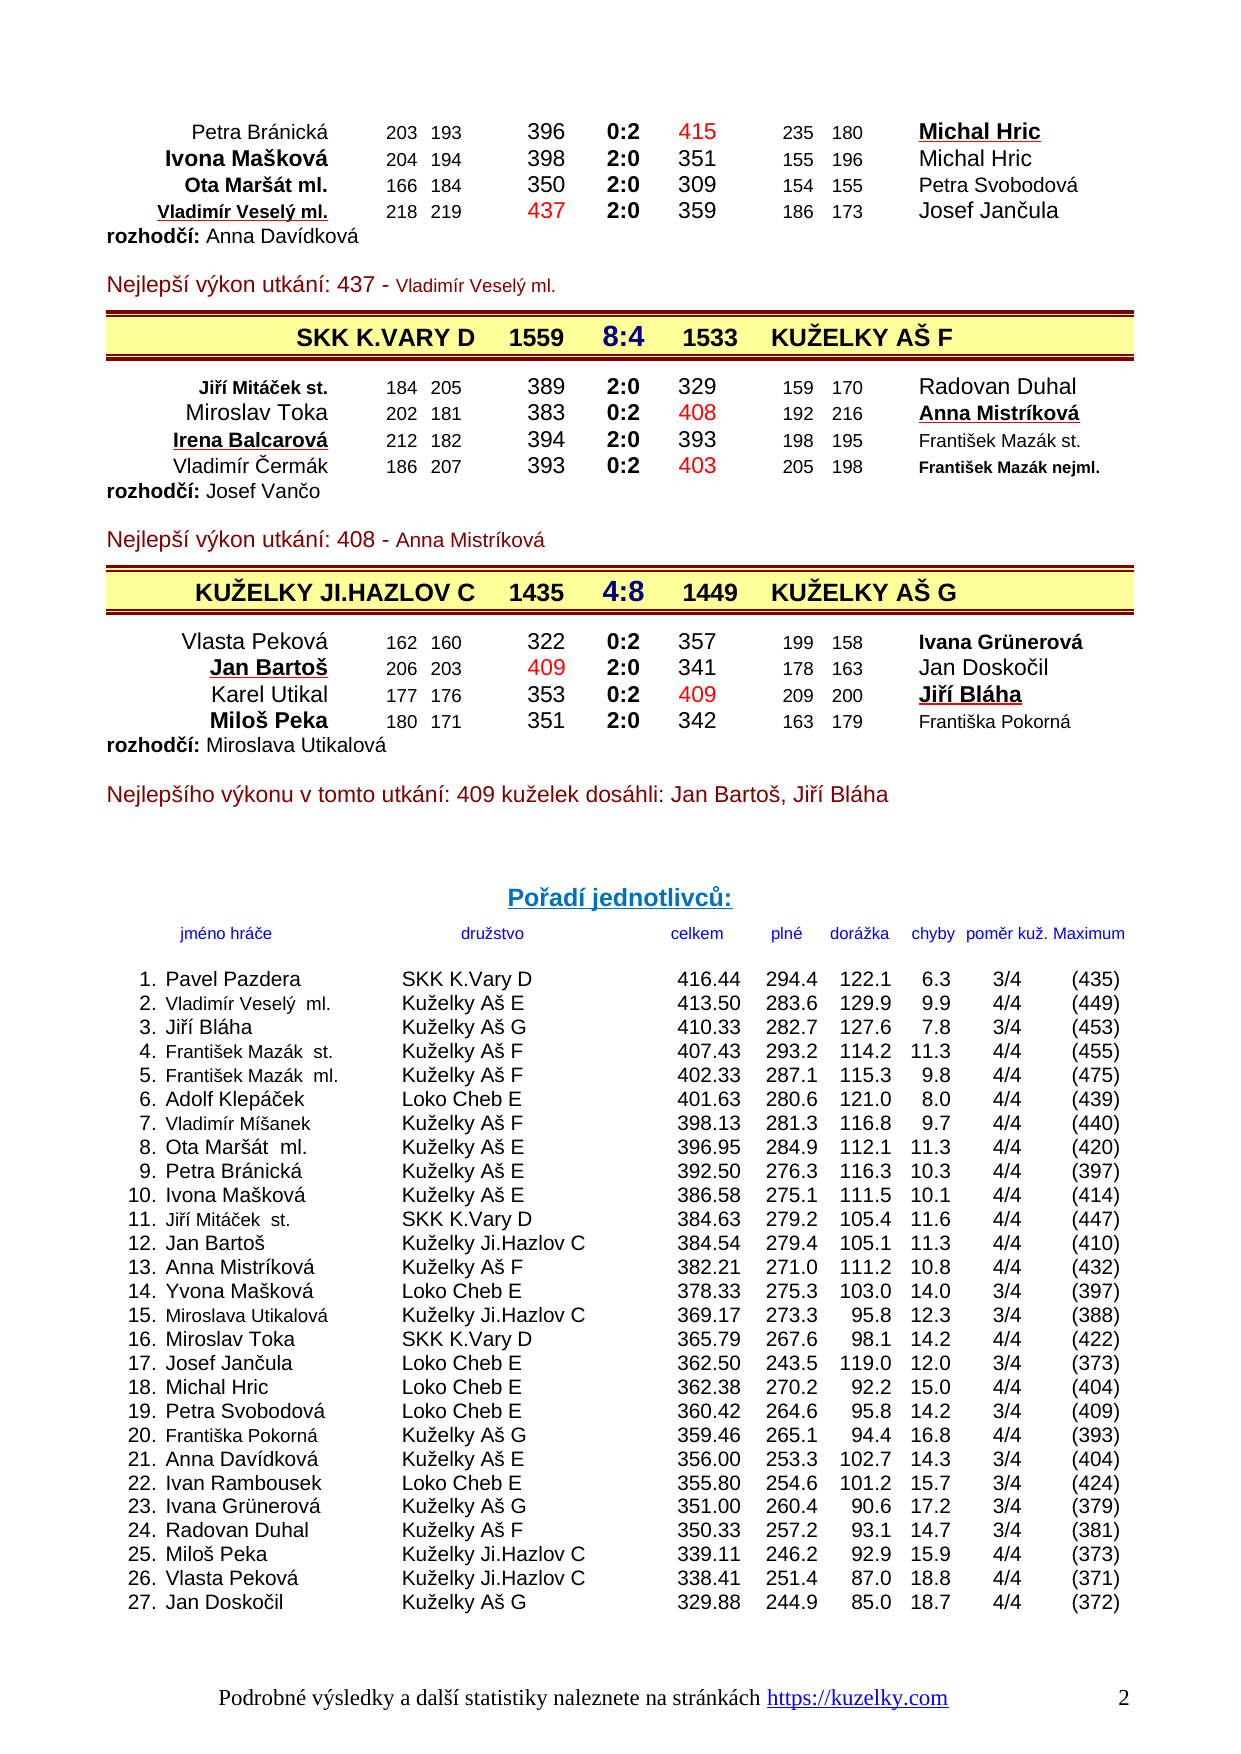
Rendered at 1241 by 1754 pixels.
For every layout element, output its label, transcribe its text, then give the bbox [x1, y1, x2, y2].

text 15. Miroslava Utikalová Kuželky Ji.Hazlov C 369.17 273.3 95.8 12.3 3/4 (388) [106, 1303, 1134, 1327]
text 25. Miloš Peka Kuželky Ji.Hazlov C 339.11 246.2 92.9 15.9 4/4 (373) [106, 1542, 1134, 1566]
text Jan Bartoš 206 203 409 2:0 341 178 163 Jan Doskočil [106, 654, 1134, 681]
text Vladimír Čermák 186 207 393 0:2 403 205 198 František Mazák nejml. [106, 452, 1134, 478]
text Petra Bránická 203 193 396 0:2 415 235 180 Michal Hric [106, 118, 1134, 144]
text rozhodčí: Anna Davídková [106, 223, 1134, 247]
text Pořadí jednotlivců: [94, 883, 1145, 912]
text Miloš Peka 180 171 351 2:0 342 163 179 Františka Pokorná [106, 707, 1134, 733]
text Vladimír Veselý ml. 218 219 437 2:0 359 186 173 Josef Jančula [106, 197, 1134, 223]
text 23. Ivana Grünerová Kuželky Aš G 351.00 260.4 90.6 17.2 3/4 (379) [106, 1494, 1134, 1518]
text 9. Petra Bránická Kuželky Aš E 392.50 276.3 116.3 10.3 4/4 (397) [106, 1159, 1134, 1183]
text 19. Petra Svobodová Loko Cheb E 360.42 264.6 95.8 14.2 3/4 (409) [106, 1398, 1134, 1422]
text 2. Vladimír Veselý ml. Kuželky Aš E 413.50 283.6 129.9 9.9 4/4 (449) [106, 991, 1134, 1015]
text jméno hráče družstvo celkem plné dorážka chyby poměr kuž. Maximum [106, 924, 1134, 943]
text 8. Ota Maršát ml. Kuželky Aš E 396.95 284.9 112.1 11.3 4/4 (420) [106, 1135, 1134, 1159]
text 12. Jan Bartoš Kuželky Ji.Hazlov C 384.54 279.4 105.1 11.3 4/4 (410) [106, 1231, 1134, 1255]
text Miroslav Toka 202 181 383 0:2 408 192 216 Anna Mistríková [106, 399, 1134, 426]
text 7. Vladimír Míšanek Kuželky Aš F 398.13 281.3 116.8 9.7 4/4 (440) [106, 1111, 1134, 1135]
text Ota Maršát ml. 166 184 350 2:0 309 154 155 Petra Svobodová [106, 171, 1134, 197]
text rozhodčí: Miroslava Utikalová [106, 733, 1134, 757]
text Nejlepšího výkonu v tomto utkání: 409 kuželek dosáhli: Jan Bartoš, Jiří Bláha [106, 781, 1134, 808]
text 20. Františka Pokorná Kuželky Aš G 359.46 265.1 94.4 16.8 4/4 (393) [106, 1422, 1134, 1446]
text Jiří Mitáček st. 184 205 389 2:0 329 159 170 Radovan Duhal [106, 373, 1134, 399]
text SKK K.Vary D 1559 8:4 1533 Kuželky Aš F [106, 317, 1134, 354]
text 18. Michal Hric Loko Cheb E 362.38 270.2 92.2 15.0 4/4 (404) [106, 1374, 1134, 1398]
text Ivona Mašková 204 194 398 2:0 351 155 196 Michal Hric [106, 144, 1134, 171]
text 22. Ivan Rambousek Loko Cheb E 355.80 254.6 101.2 15.7 3/4 (424) [106, 1470, 1134, 1494]
text 24. Radovan Duhal Kuželky Aš F 350.33 257.2 93.1 14.7 3/4 (381) [106, 1518, 1134, 1542]
text 4. František Mazák st. Kuželky Aš F 407.43 293.2 114.2 11.3 4/4 (455) [106, 1039, 1134, 1063]
text 13. Anna Mistríková Kuželky Aš F 382.21 271.0 111.2 10.8 4/4 (432) [106, 1255, 1134, 1279]
text 11. Jiří Mitáček st. SKK K.Vary D 384.63 279.2 105.4 11.6 4/4 (447) [106, 1207, 1134, 1231]
text Karel Utikal 177 176 353 0:2 409 209 200 Jiří Bláha [106, 681, 1134, 707]
text Nejlepší výkon utkání: 437 - Vladimír Veselý ml. [106, 271, 1134, 298]
text 10. Ivona Mašková Kuželky Aš E 386.58 275.1 111.5 10.1 4/4 (414) [106, 1183, 1134, 1207]
text 27. Jan Doskočil Kuželky Aš G 329.88 244.9 85.0 18.7 4/4 (372) [106, 1590, 1134, 1614]
text Irena Balcarová 212 182 394 2:0 393 198 195 František Mazák st. [106, 426, 1134, 452]
text 17. Josef Jančula Loko Cheb E 362.50 243.5 119.0 12.0 3/4 (373) [106, 1351, 1134, 1374]
text 21. Anna Davídková Kuželky Aš E 356.00 253.3 102.7 14.3 3/4 (404) [106, 1446, 1134, 1470]
text 5. František Mazák ml. Kuželky Aš F 402.33 287.1 115.3 9.8 4/4 (475) [106, 1063, 1134, 1087]
text 3. Jiří Bláha Kuželky Aš G 410.33 282.7 127.6 7.8 3/4 (453) [106, 1015, 1134, 1039]
text 14. Yvona Mašková Loko Cheb E 378.33 275.3 103.0 14.0 3/4 (397) [106, 1279, 1134, 1303]
text rozhodčí: Josef Vančo [106, 478, 1134, 502]
text Kuželky Ji.Hazlov C 1435 4:8 1449 Kuželky Aš G [106, 572, 1134, 609]
text 6. Adolf Klepáček Loko Cheb E 401.63 280.6 121.0 8.0 4/4 (439) [106, 1087, 1134, 1111]
text 16. Miroslav Toka SKK K.Vary D 365.79 267.6 98.1 14.2 4/4 (422) [106, 1327, 1134, 1351]
text Vlasta Peková 162 160 322 0:2 357 199 158 Ivana Grünerová [106, 628, 1134, 654]
text 26. Vlasta Peková Kuželky Ji.Hazlov C 338.41 251.4 87.0 18.8 4/4 (371) [106, 1566, 1134, 1590]
text Nejlepší výkon utkání: 408 - Anna Mistríková [106, 526, 1134, 553]
text 1. Pavel Pazdera SKK K.Vary D 416.44 294.4 122.1 6.3 3/4 (435) [106, 967, 1134, 991]
